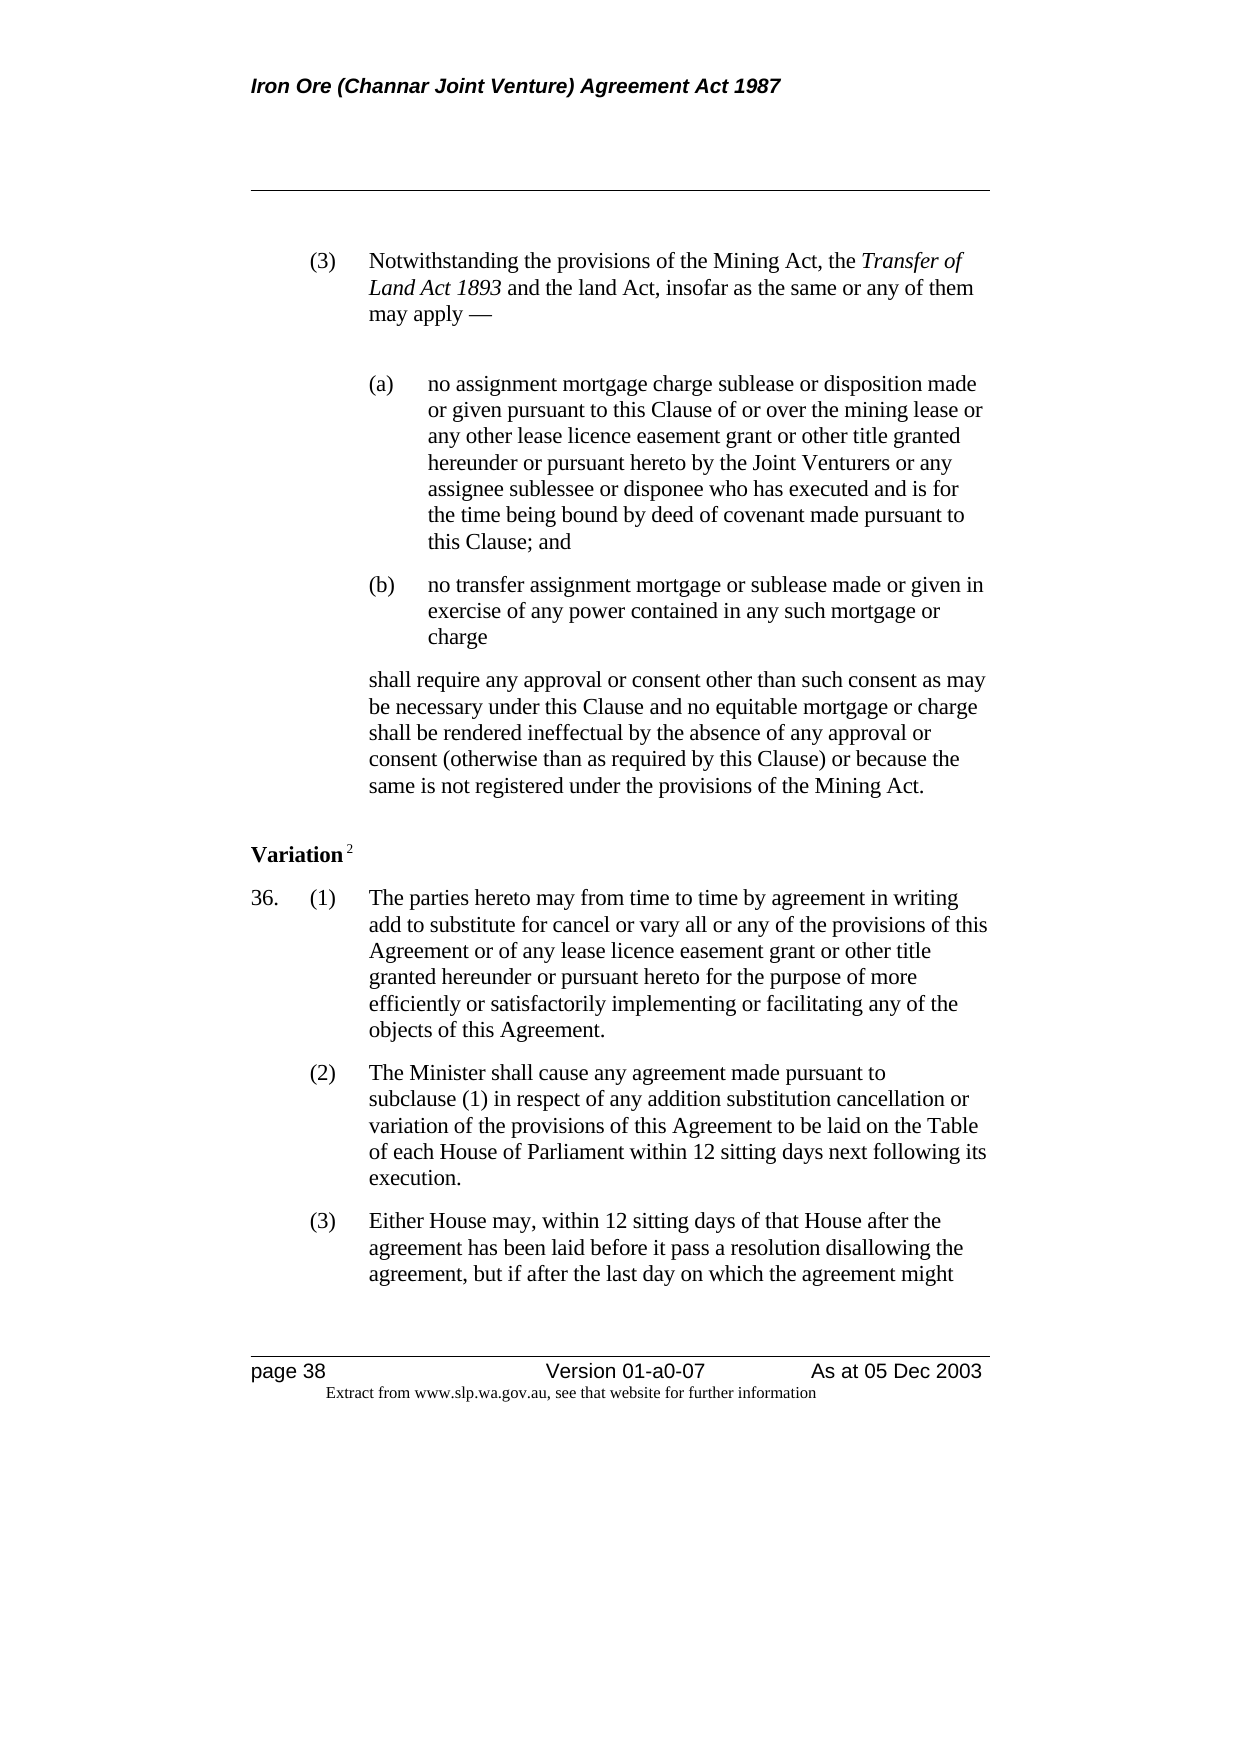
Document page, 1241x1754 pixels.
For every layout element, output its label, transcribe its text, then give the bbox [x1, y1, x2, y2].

text (b) no transfer assignment mortgage or sublease made or given in exercise of any power contained in any such mortgage or charge [251, 571, 990, 650]
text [251, 1207, 990, 1287]
text (a) no assignment mortgage charge sublease or disposition made or given pursuant to this Clause of or over the mining lease or any other lease licence easement grant or other title granted hereunder or pursuant hereto by the Joint Venturers or any assignee sublessee or disponee who has executed and is for the time being bound by deed of covenant made pursuant to this Clause; and [251, 369, 990, 554]
text (3) Notwithstanding the provisions of the Mining Act, the Transfer of Land Act 1893 and the land Act, insofar as the same or any of them may apply — [251, 247, 990, 353]
text (2) The Minister shall cause any agreement made pursuant to subclause (1) in respect of any addition substitution cancellation or variation of the provisions of this Agreement to be laid on the Table of each House of Parliament within 12 sitting days next following its execution. [251, 1059, 990, 1191]
text shall require any approval or consent other than such consent as may be necessary under this Clause and no equitable mortgage or charge shall be rendered ineffectual by the absence of any approval or consent (otherwise than as required by this Clause) or because the same is not registered under the provisions of the Mining Act. [251, 666, 990, 798]
text 36. (1) The parties hereto may from time to time by agreement in writing add to substitute for cancel or vary all or any of the provisions of this Agreement or of any lease licence easement grant or other title granted hereunder or pursuant hereto for the purpose of more efficiently or satisfactorily implementing or facilitating any of the objects of this Agreement. [251, 884, 990, 1042]
subtitle Variation 2 [251, 841, 990, 868]
